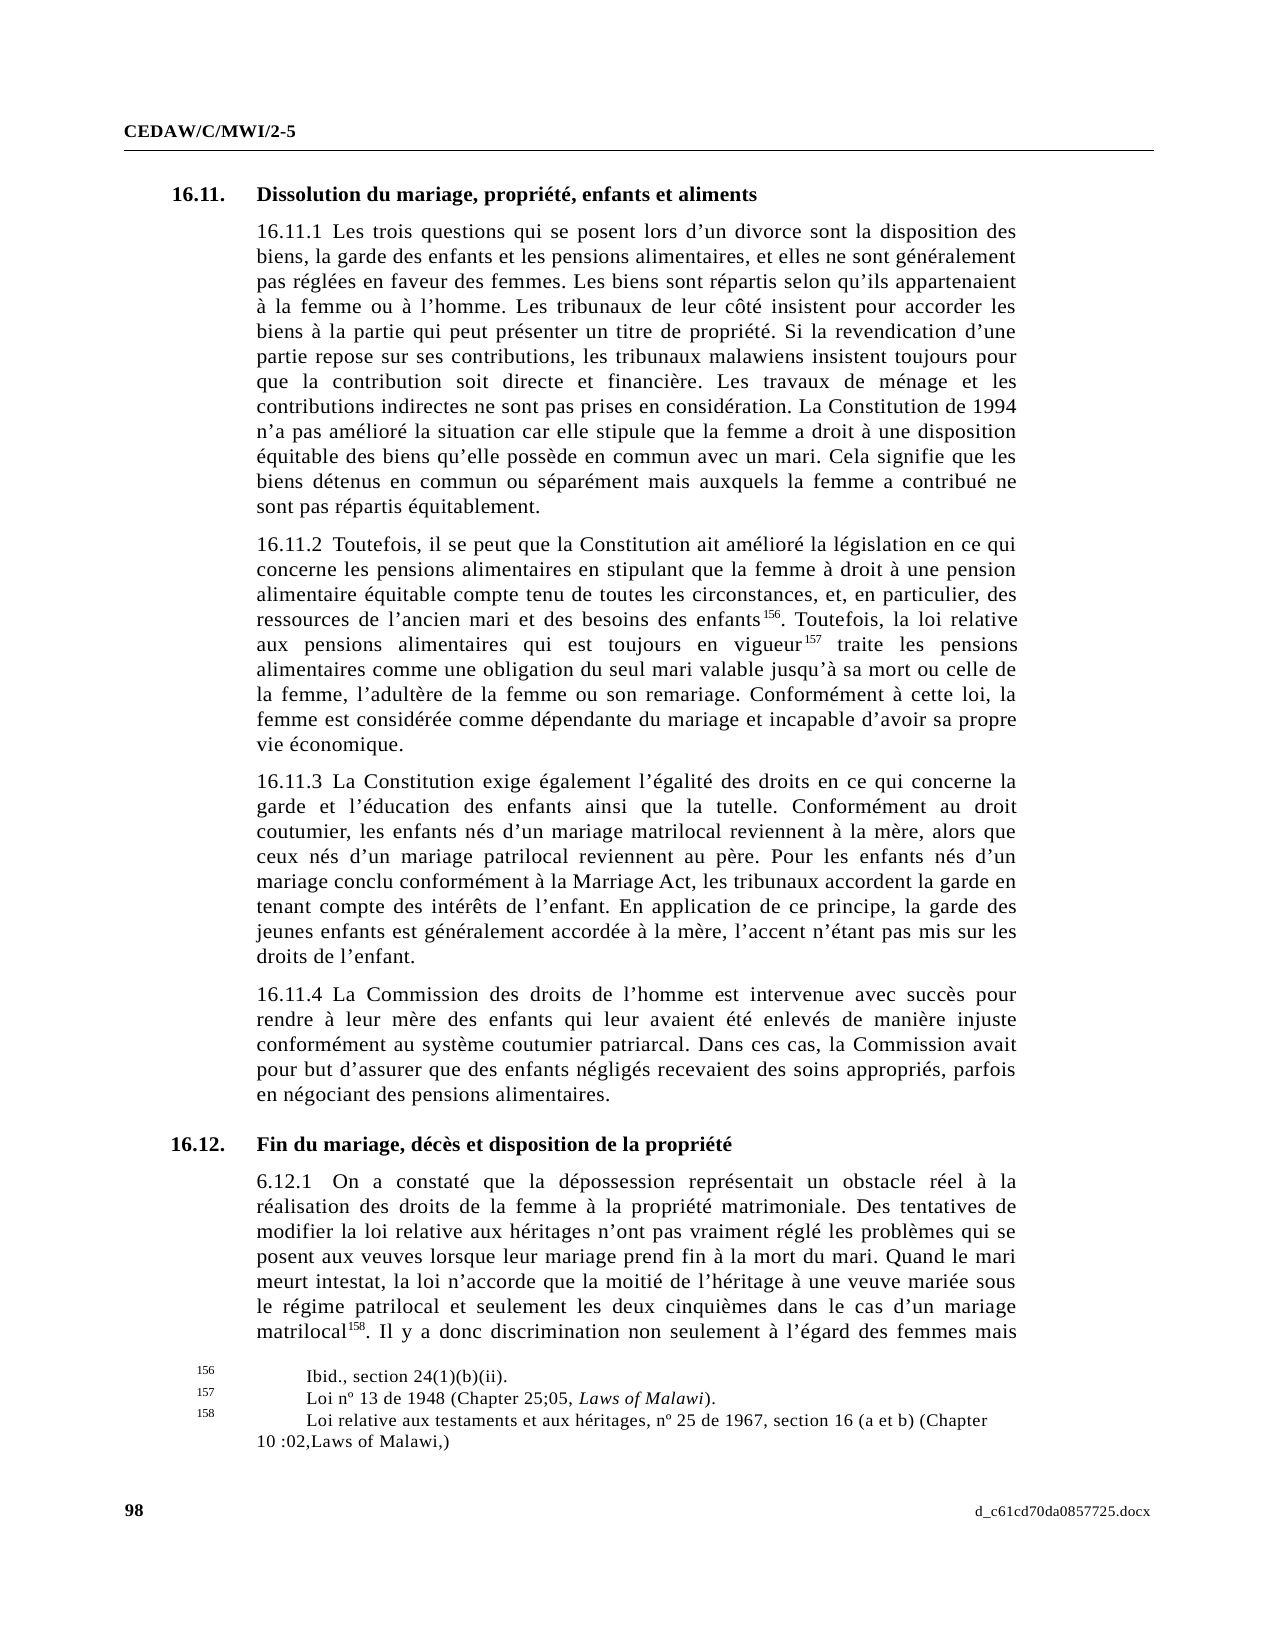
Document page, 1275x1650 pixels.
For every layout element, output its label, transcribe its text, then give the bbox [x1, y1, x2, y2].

text 16.11.1 Les trois questions qui se posent lors d’un divorce sont la disposition des biens, la garde des enfants et les pensions alimentaires, et elles ne sont généralement pas réglées en faveur des femmes. Les biens sont répartis selon qu’ils appartenaient à la femme ou à l’homme. Les tribunaux de leur côté insistent pour accorder les biens à la partie qui peut présenter un titre de propriété. Si la revendication d’une partie repose sur ses contributions, les tribunaux malawiens insistent toujours pour que la contribution soit directe et financière. Les travaux de ménage et les contributions indirectes ne sont pas prises en considération. La Constitution de 1994 n’a pas amélioré la situation car elle stipule que la femme a droit à une disposition équitable des biens qu’elle possède en commun avec un mari. Cela signifie que les biens détenus en commun ou séparément mais auxquels la femme a contribué ne sont pas répartis équitablement. [256, 219, 1018, 519]
text 16.11. Dissolution du mariage, propriété, enfants et aliments [124, 181, 1018, 206]
text 16.11.2 Toutefois, il se peut que la Constitution ait amélioré la législation en ce qui concerne les pensions alimentaires en stipulant que la femme à droit à une pension alimentaire équitable compte tenu de toutes les circonstances, et, en particulier, des ressources de l’ancien mari et des besoins des enfants. Toutefois, la loi relative aux pensions alimentaires qui est toujours en vigueur traite les pensions alimentaires comme une obligation du seul mari valable jusqu’à sa mort ou celle de la femme, l’adultère de la femme ou son remariage. Conformément à cette loi, la femme est considérée comme dépendante du mariage et incapable d’avoir sa propre vie économique. [256, 531, 1018, 756]
text 16.12. Fin du mariage, décès et disposition de la propriété [124, 1131, 1019, 1156]
text 16.11.3 La Constitution exige également l’égalité des droits en ce qui concerne la garde et l’éducation des enfants ainsi que la tutelle. Conformément au droit coutumier, les enfants nés d’un mariage matrilocal reviennent à la mère, alors que ceux nés d’un mariage patrilocal reviennent au père. Pour les enfants nés d’un mariage conclu conformément à la Marriage Act, les tribunaux accordent la garde en tenant compte des intérêts de l’enfant. En application de ce principe, la garde des jeunes enfants est généralement accordée à la mère, l’accent n’étant pas mis sur les droits de l’enfant. [256, 769, 1018, 969]
text 16.11.4 La Commission des droits de l’homme est intervenue avec succès pour rendre à leur mère des enfants qui leur avaient été enlevés de manière injuste conformément au système coutumier patriarcal. Dans ces cas, la Commission avait pour but d’assurer que des enfants négligés recevaient des soins appropriés, parfois en négociant des pensions alimentaires. [256, 981, 1018, 1106]
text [256, 1169, 1018, 1344]
